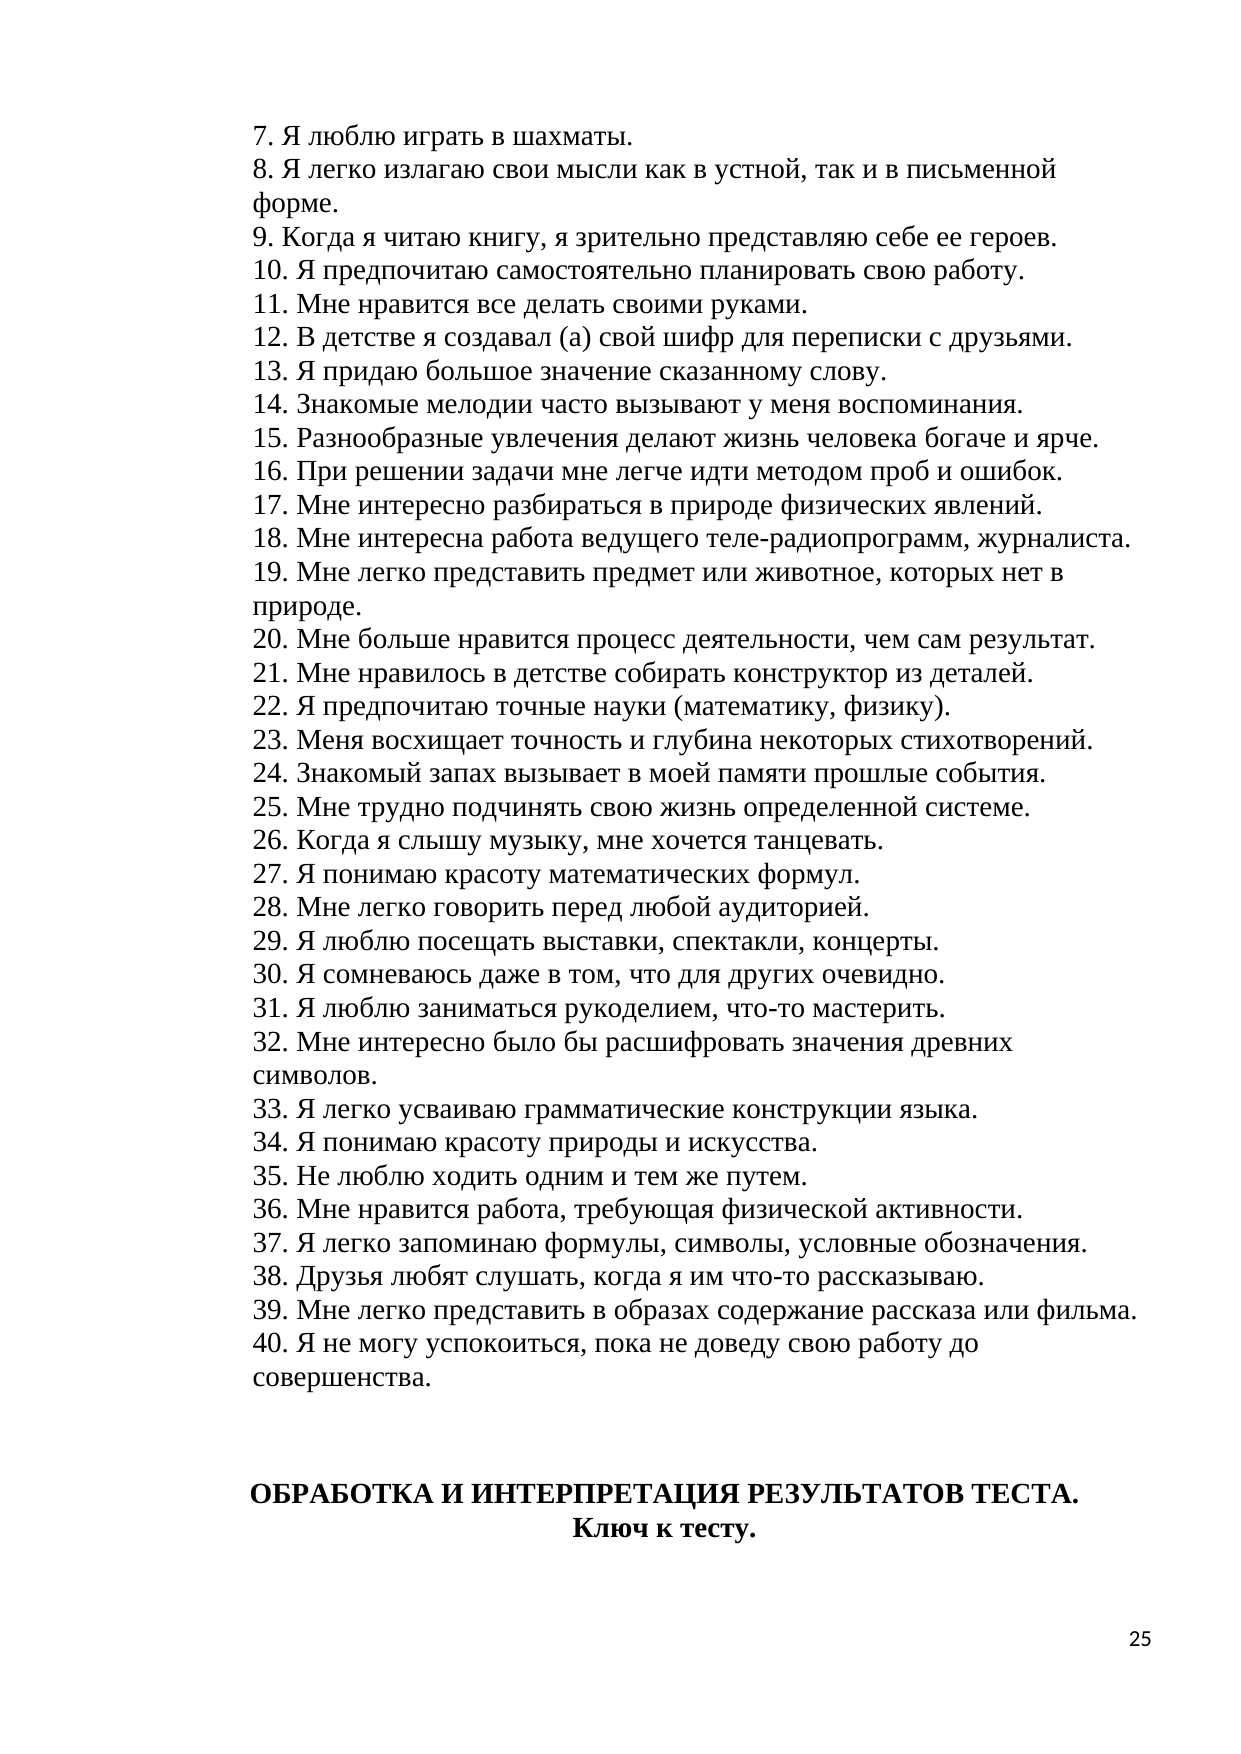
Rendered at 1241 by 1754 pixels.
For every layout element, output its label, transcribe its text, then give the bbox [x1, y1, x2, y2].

text ОБРАБОТКА И ИНТЕРПРЕТАЦИЯ РЕЗУЛЬТАТОВ ТЕСТА. [177, 1476, 1152, 1510]
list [215, 118, 1152, 1393]
text Ключ к тесту. [177, 1510, 1152, 1543]
